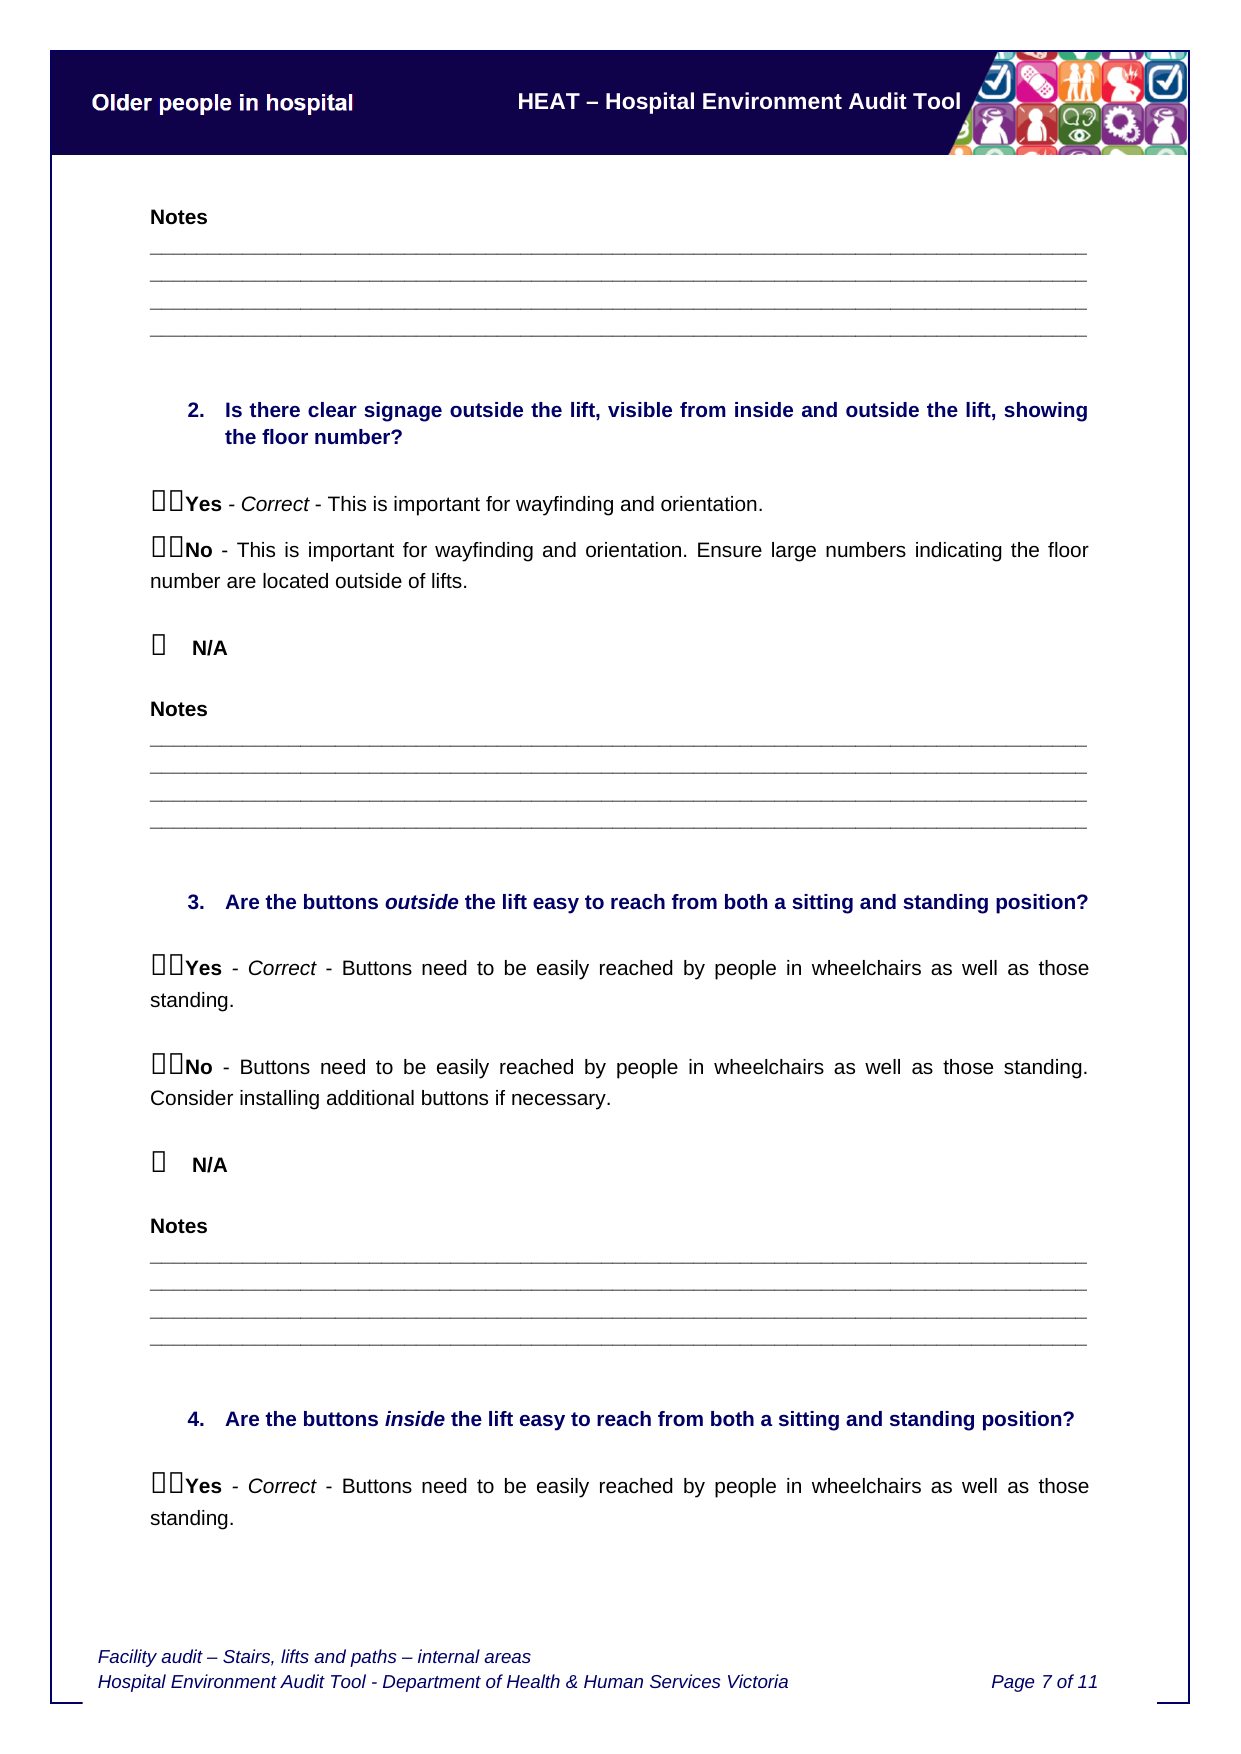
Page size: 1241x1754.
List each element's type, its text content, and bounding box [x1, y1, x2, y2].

text Yes - Correct - Buttons need to be easily reached by people in wheelchairs as well as those standing. [150, 945, 1090, 1012]
text Is there clear signage outside the lift, visible from inside and outside the lift, showing the floor number? [187, 398, 1090, 449]
text Yes - Correct - Buttons need to be easily reached by people in wheelchairs as well as those standing. [150, 1462, 1090, 1529]
text  N/A [150, 624, 1090, 664]
text No - Buttons need to be easily reached by people in wheelchairs as well as those standing. Consider installing additional buttons if necessary. [150, 1043, 1090, 1110]
picture [52, 52, 1188, 155]
text No - This is important for wayfinding and orientation. Ensure large numbers indicating the floor number are located outside of lifts. [150, 526, 1090, 593]
text Are the buttons inside the lift easy to reach from both a sitting and standing position? [187, 1407, 1090, 1431]
text Are the buttons outside the lift easy to reach from both a sitting and standing position? [187, 890, 1090, 914]
text Yes - Correct - This is important for wayfinding and orientation. [150, 480, 1090, 520]
text  N/A [150, 1141, 1090, 1181]
